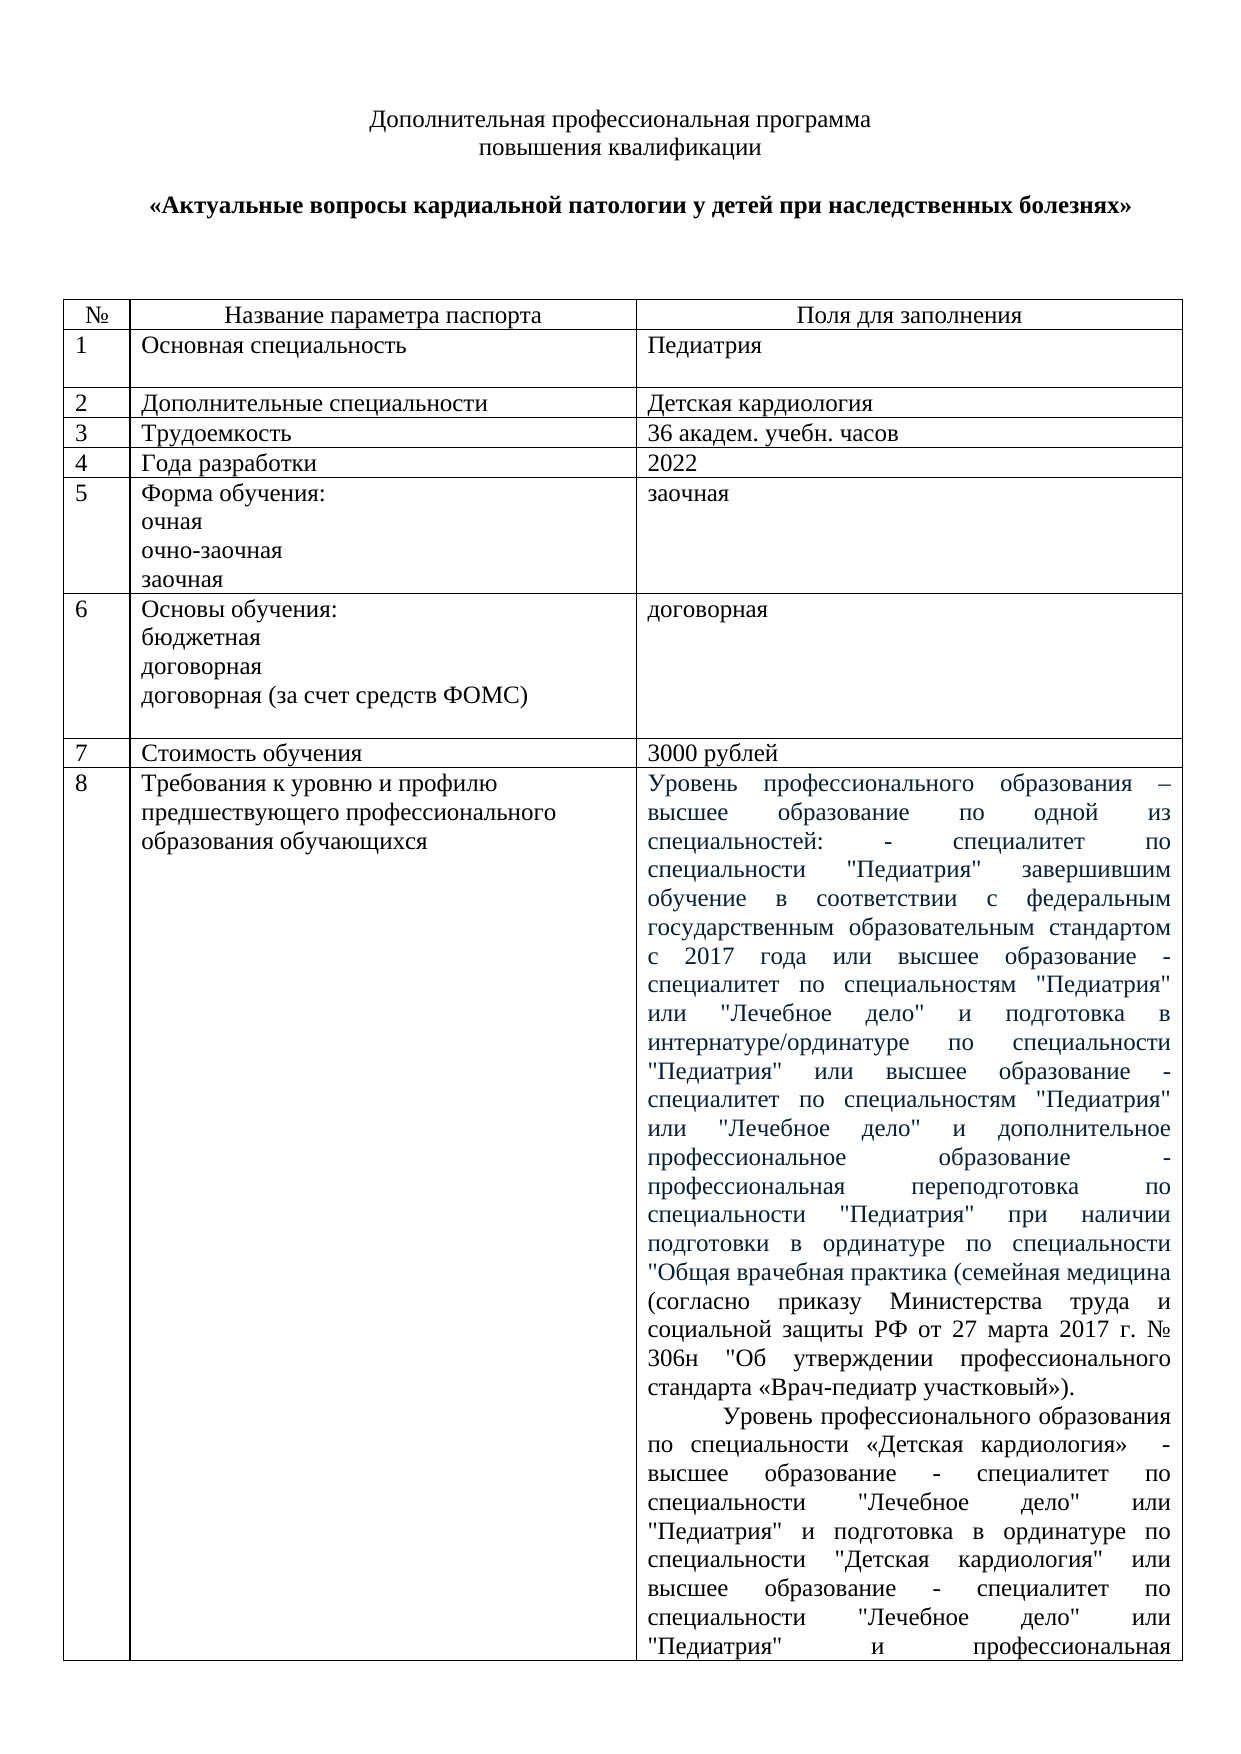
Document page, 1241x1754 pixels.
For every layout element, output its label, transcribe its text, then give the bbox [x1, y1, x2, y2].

table_cell Форма обучения: очная очно-заочная заочная [131, 478, 636, 593]
table_cell Основы обучения: бюджетная договорная договорная (за счет средств ФОМС) [131, 594, 636, 737]
table_header Название параметра паспорта [131, 300, 636, 329]
table_cell 3 [64, 418, 129, 447]
table_cell заочная [637, 478, 1182, 593]
table_cell договорная [637, 594, 1182, 737]
table_header № [64, 300, 129, 329]
table_cell 36 академ. учебн. часов [637, 418, 1182, 447]
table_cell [637, 768, 1182, 1659]
table_cell Стоимость обучения [131, 739, 636, 767]
table_cell 2 [64, 388, 129, 417]
table_cell Детская кардиология [637, 388, 1182, 417]
table_cell 1 [64, 330, 129, 387]
text Дополнительная профессиональная программа [75, 104, 1165, 132]
table_cell Трудоемкость [131, 418, 636, 447]
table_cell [131, 768, 636, 1659]
table_cell 6 [64, 594, 129, 737]
table_cell 2022 [637, 448, 1182, 477]
table_cell Педиатрия [637, 330, 1182, 387]
table_cell 5 [64, 478, 129, 593]
table_header Поля для заполнения [637, 300, 1182, 329]
table_cell 8 [64, 768, 129, 1659]
text «Актуальные вопросы кардиальной патологии у детей при наследственных болезнях» [75, 190, 1165, 219]
table_cell Дополнительные специальности [131, 388, 636, 417]
table_cell Основная специальность [131, 330, 636, 387]
table_cell 7 [64, 739, 129, 767]
table_cell 4 [64, 448, 129, 477]
table_cell Года разработки [131, 448, 636, 477]
text повышения квалификации [75, 132, 1165, 161]
table_cell 3000 рублей [637, 739, 1182, 767]
